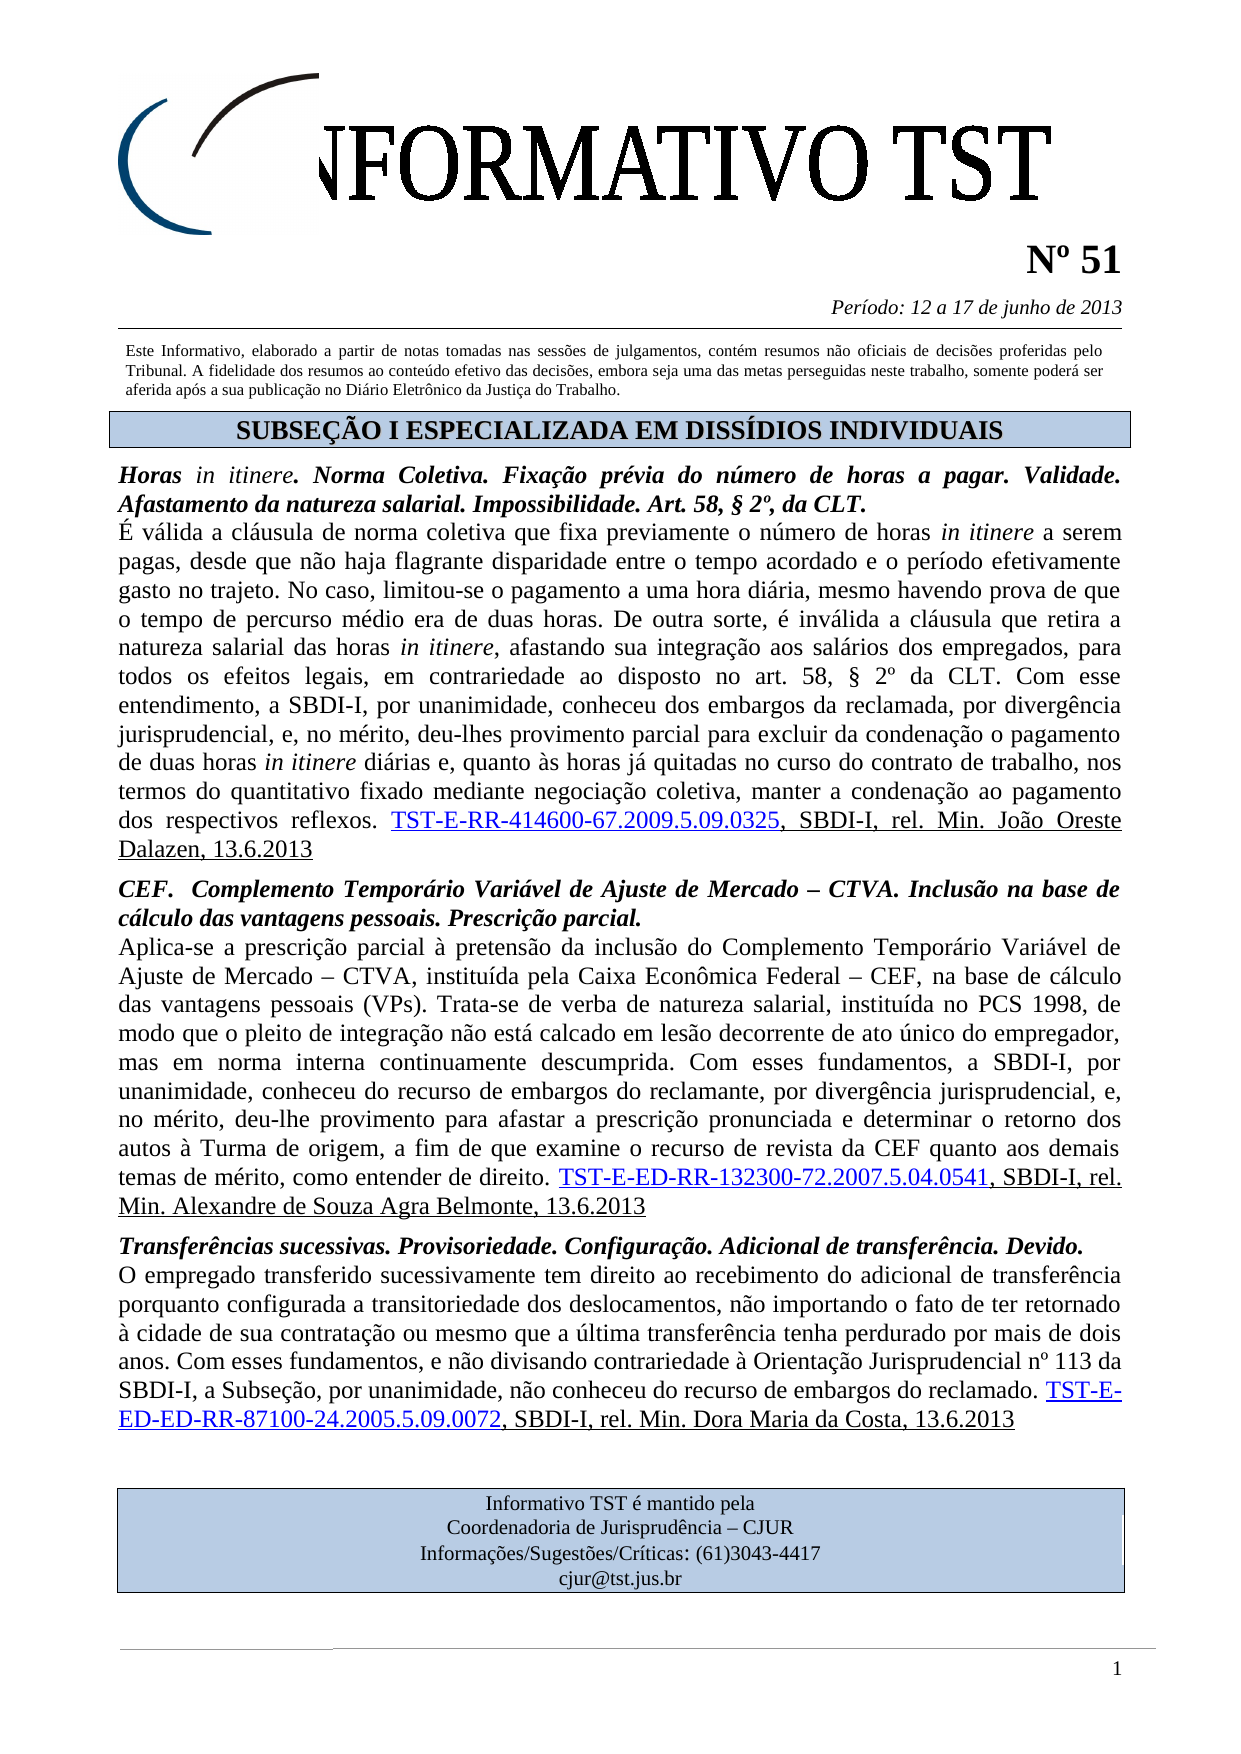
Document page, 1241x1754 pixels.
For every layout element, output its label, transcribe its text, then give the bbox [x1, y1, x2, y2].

text Horas in itinere. Norma Coletiva. Fixação prévia do número de horas a pagar. Validade. Afastamento da natureza salarial. Impossibilidade. Art. 58, § 2º, da CLT. [118, 460, 1122, 517]
text Informações/Sugestões/Críticas: (61)3043-4417 [118, 1539, 1122, 1562]
picture [118, 73, 319, 235]
text Informativo TST é mantido pela [118, 1489, 1124, 1515]
text CEF. Complemento Temporário Variável de Ajuste de Mercado – CTVA. Inclusão na base de cálculo das vantagens pessoais. Prescrição parcial. [118, 874, 1122, 932]
text Coordenadoria de Jurisprudência – CJUR [118, 1515, 1122, 1539]
text SUBSEÇÃO I ESPECIALIZADA EM DISSÍDIOS INDIVIDUAIS [110, 412, 1130, 447]
text Transferências sucessivas. Provisoriedade. Configuração. Adicional de transferência. Devido. [118, 1231, 1122, 1260]
text O empregado transferido sucessivamente tem direito ao recebimento do adicional de transferência porquanto configurada a transitoriedade dos deslocamentos, não importando o fato de ter retornado à cidade de sua contratação ou mesmo que a última transferência tenha perdurado por mais de dois anos. Com esses fundamentos, e não divisando contrariedade à Orientação Jurisprudencial nº 113 da SBDI-I, a Subseção, por unanimidade, não conheceu do recurso de embargos do reclamado. TST-E-ED-ED-RR-87100-24.2005.5.09.0072, SBDI-I, rel. Min. Dora Maria da Costa, 13.6.2013 [118, 1260, 1122, 1433]
text Aplica-se a prescrição parcial à pretensão da inclusão do Complemento Temporário Variável de Ajuste de Mercado – CTVA, instituída pela Caixa Econômica Federal – CEF, na base de cálculo das vantagens pessoais (VPs). Trata-se de verba de natureza salarial, instituída no PCS 1998, de modo que o pleito de integração não está calcado em lesão decorrente de ato único do empregador, mas em norma interna continuamente descumprida. Com esses fundamentos, a SBDI-I, por unanimidade, conheceu do recurso de embargos do reclamante, por divergência jurisprudencial, e, no mérito, deu-lhe provimento para afastar a prescrição pronunciada e determinar o retorno dos autos à Turma de origem, a fim de que examine o recurso de revista da CEF quanto aos demais temas de mérito, como entender de direito. TST-E-ED-RR-132300-72.2007.5.04.0541, SBDI-I, rel. Min. Alexandre de Souza Agra Belmonte, 13.6.2013 [118, 932, 1122, 1219]
table_header Este Informativo, elaborado a partir de notas tomadas nas sessões de julgamentos, contém resumos não oficiais de decisões proferidas pelo Tribunal. A fidelidade dos resumos ao conteúdo efetivo das decisões, embora seja uma das metas perseguidas neste trabalho, somente poderá ser aferida após a sua publicação no Diário Eletrônico da Justiça do Trabalho. [118, 341, 1112, 399]
text É válida a cláusula de norma coletiva que fixa previamente o número de horas in itinere a serem pagas, desde que não haja flagrante disparidade entre o tempo acordado e o período efetivamente gasto no trajeto. No caso, limitou-se o pagamento a uma hora diária, mesmo havendo prova de que o tempo de percurso médio era de duas horas. De outra sorte, é inválida a cláusula que retira a natureza salarial das horas in itinere, afastando sua integração aos salários dos empregados, para todos os efeitos legais, em contrariedade ao disposto no art. 58, § 2º da CLT. Com esse entendimento, a SBDI-I, por unanimidade, conheceu dos embargos da reclamada, por divergência jurisprudencial, e, no mérito, deu-lhes provimento parcial para excluir da condenação o pagamento de duas horas in itinere diárias e, quanto às horas já quitadas no curso do contrato de trabalho, nos termos do quantitativo fixado mediante negociação coletiva, manter a condenação ao pagamento dos respectivos reflexos. TST-E-RR-414600-67.2009.5.09.0325, SBDI-I, rel. Min. João Oreste Dalazen, 13.6.2013 [118, 517, 1122, 862]
text cjur@tst.jus.br [118, 1562, 1124, 1592]
